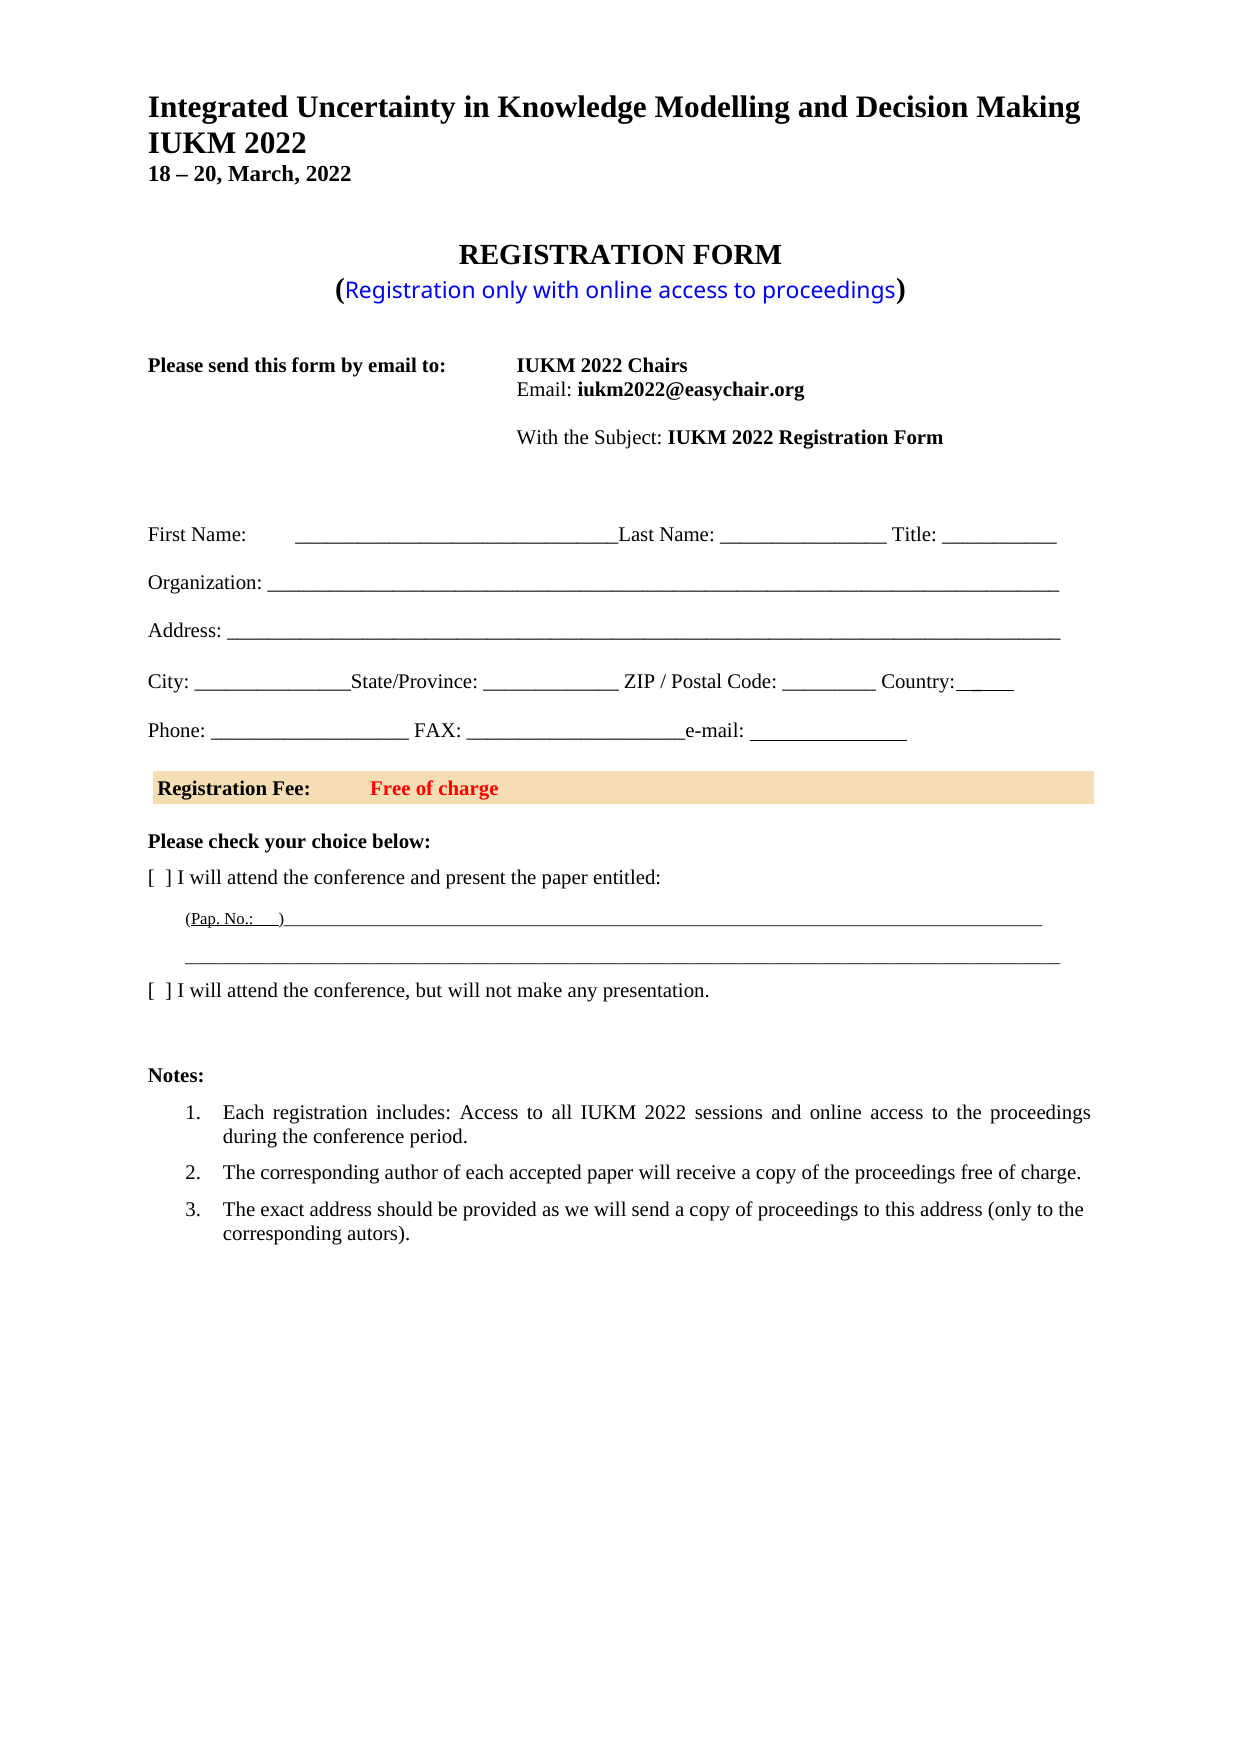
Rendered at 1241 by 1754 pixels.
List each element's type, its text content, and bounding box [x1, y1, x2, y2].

text (Pap. No.: )___________________________________________________________________________________________ [185, 908, 1092, 928]
text Notes: [148, 1063, 1092, 1087]
text REGISTRATION FORM [148, 237, 1092, 271]
text 18 – 20, March, 2022 [148, 161, 1092, 187]
text Please send this form by email to: IUKM 2022 Chairs [148, 353, 1092, 377]
list The exact address should be provided as we will send a copy of proceedings to this address (only to the corresponding autors). [185, 1197, 1092, 1245]
text City: _______________State/Province: _____________ ZIP / Postal Code: _________ Country: _ [148, 666, 1092, 694]
text Organization: ____________________________________________________________________________ [148, 569, 1092, 594]
text [ ] I will attend the conference, but will not make any presentation. [148, 978, 1092, 1002]
text Please check your choice below: [148, 829, 1092, 853]
list The corresponding author of each accepted paper will receive a copy of the proceedings free of charge. [185, 1160, 1092, 1184]
text Address: ________________________________________________________________________________ [148, 618, 1092, 642]
text [ ] I will attend the conference and present the paper entitled: [148, 865, 1092, 889]
text With the Subject: IUKM 2022 Registration Form [221, 425, 1092, 449]
table_header [758, 771, 1094, 804]
text (Registration only with online access to proceedings) [148, 271, 1092, 305]
text First Name: _______________________________Last Name: ________________ Title: ___________ [148, 521, 1092, 546]
text Phone: ___________________ FAX: _____________________e-mail: [148, 718, 1092, 742]
list Each registration includes: Access to all IUKM 2022 sessions and online access to the proceedings during the conference period. [185, 1100, 1092, 1148]
text _________________________________________________________________________________________________________ [185, 947, 1092, 966]
table_header Free of charge [365, 771, 758, 804]
text Integrated Uncertainty in Knowledge Modelling and Decision Making [148, 89, 1092, 124]
table_header Registration Fee: [153, 771, 365, 804]
text Email: iukm2022@easychair.org [221, 377, 1092, 401]
text IUKM 2022 [148, 124, 1092, 161]
